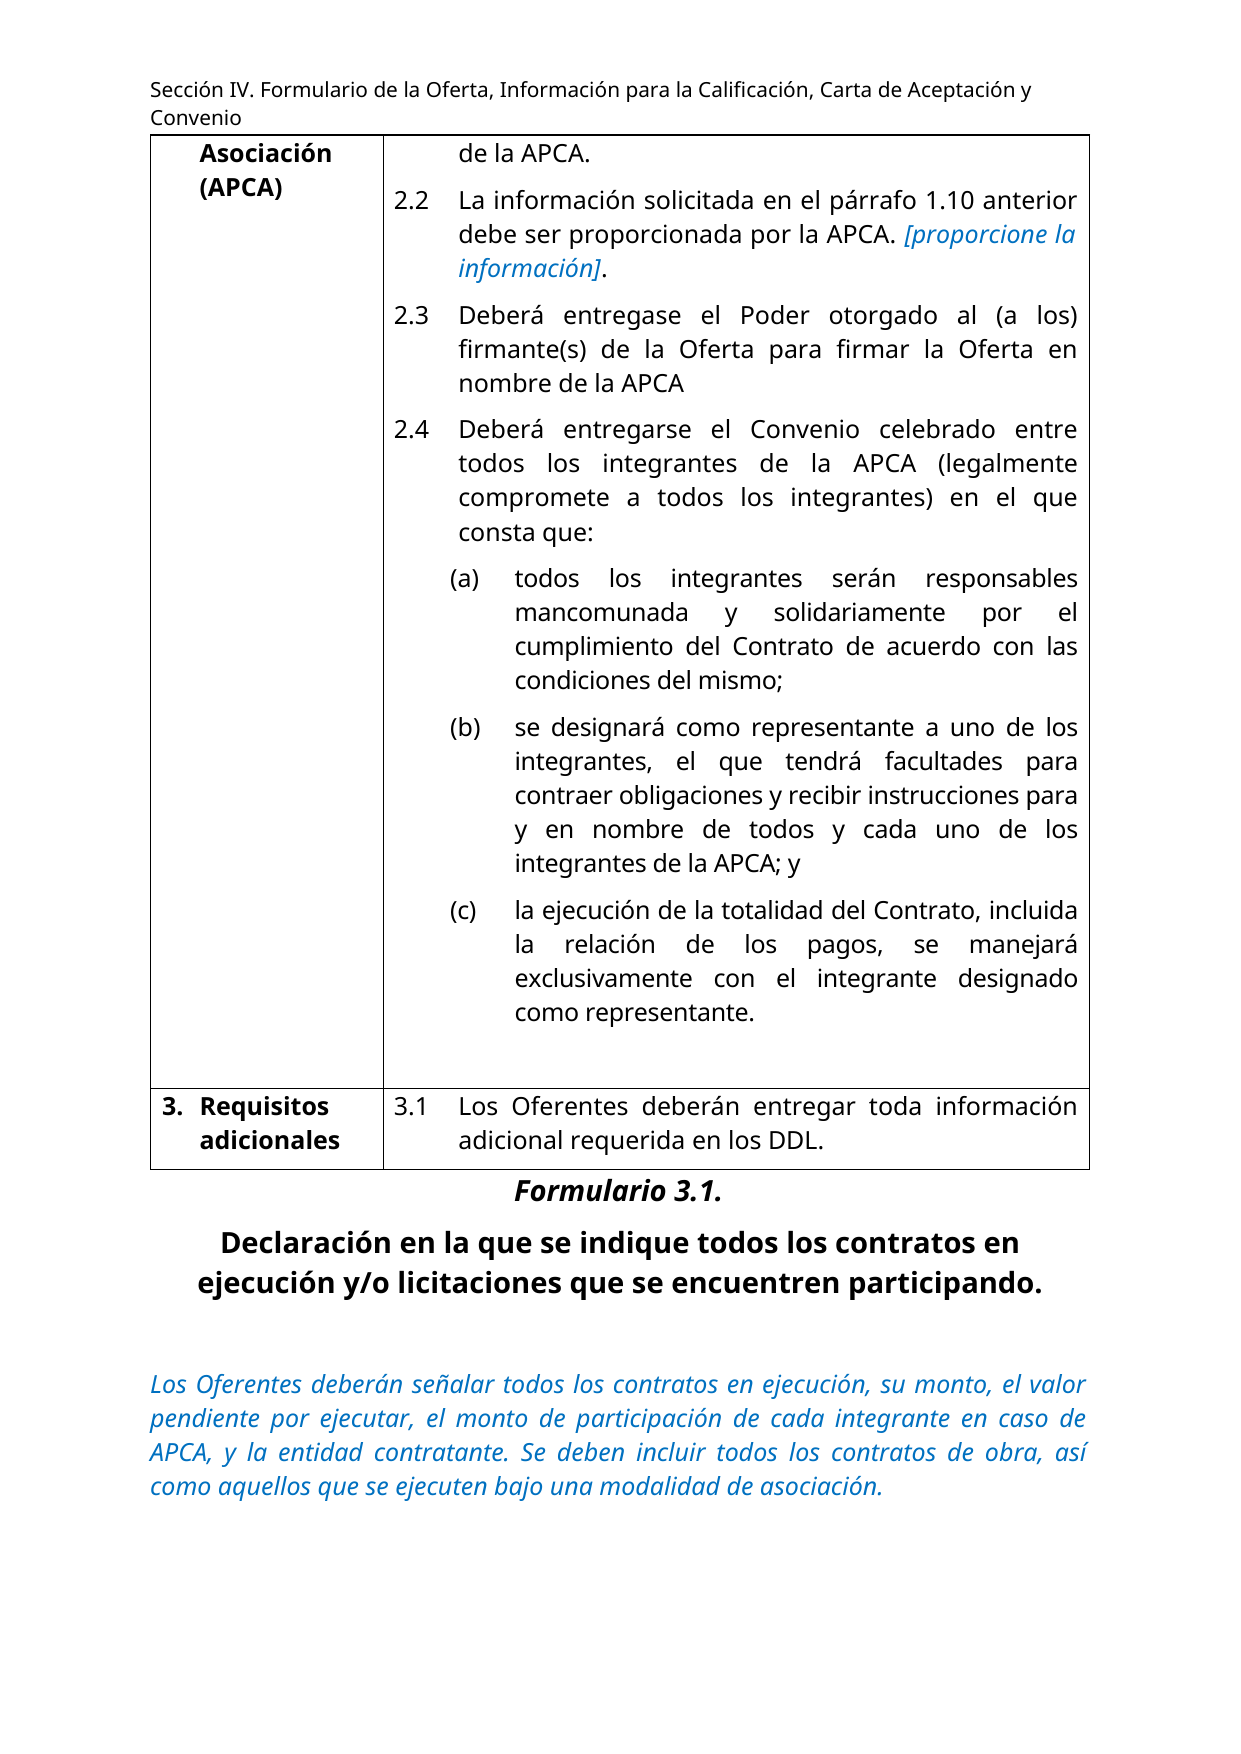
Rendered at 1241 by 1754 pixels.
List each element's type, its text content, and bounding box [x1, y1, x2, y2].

table_cell 3. Requisitos adicionales [151, 1089, 383, 1169]
table_cell 3.1 Los Oferentes deberán entregar toda información adicional requerida en los DDL. [384, 1089, 1089, 1169]
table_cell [384, 136, 1089, 1088]
text Declaración en la que se indique todos los contratos en ejecución y/o licitaciones que se encuentren participando. [150, 1222, 1090, 1302]
text Formulario 3.1. [150, 1170, 1090, 1210]
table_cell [151, 136, 383, 1088]
text Los Oferentes deberán señalar todos los contratos en ejecución, su monto, el valor pendiente por ejecutar, el monto de participación de cada integrante en caso de APCA, y la entidad contratante. Se deben incluir todos los contratos de obra, así como aquellos que se ejecuten bajo una modalidad de asociación. [150, 1367, 1090, 1503]
